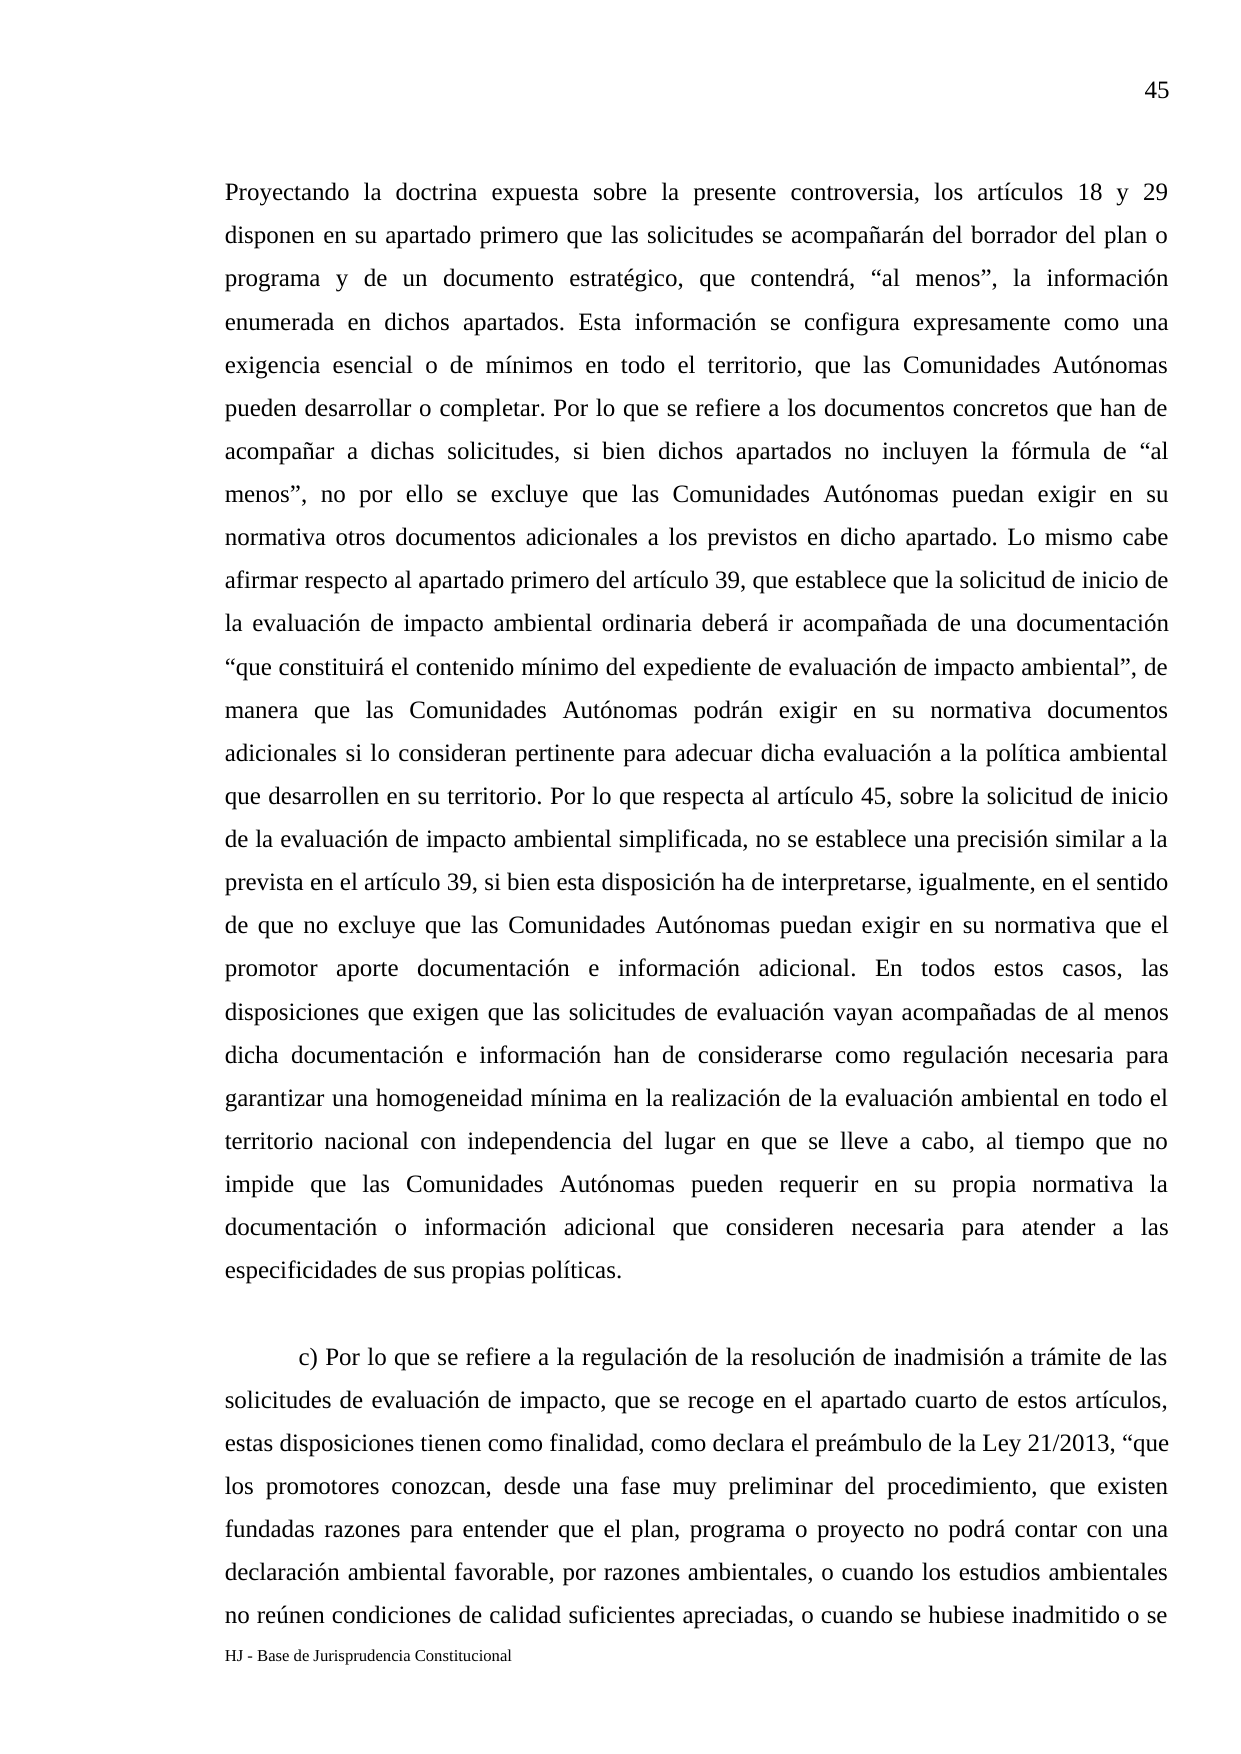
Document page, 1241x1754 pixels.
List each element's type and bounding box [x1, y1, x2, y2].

text [224, 177, 1169, 1284]
text [224, 1342, 1169, 1629]
